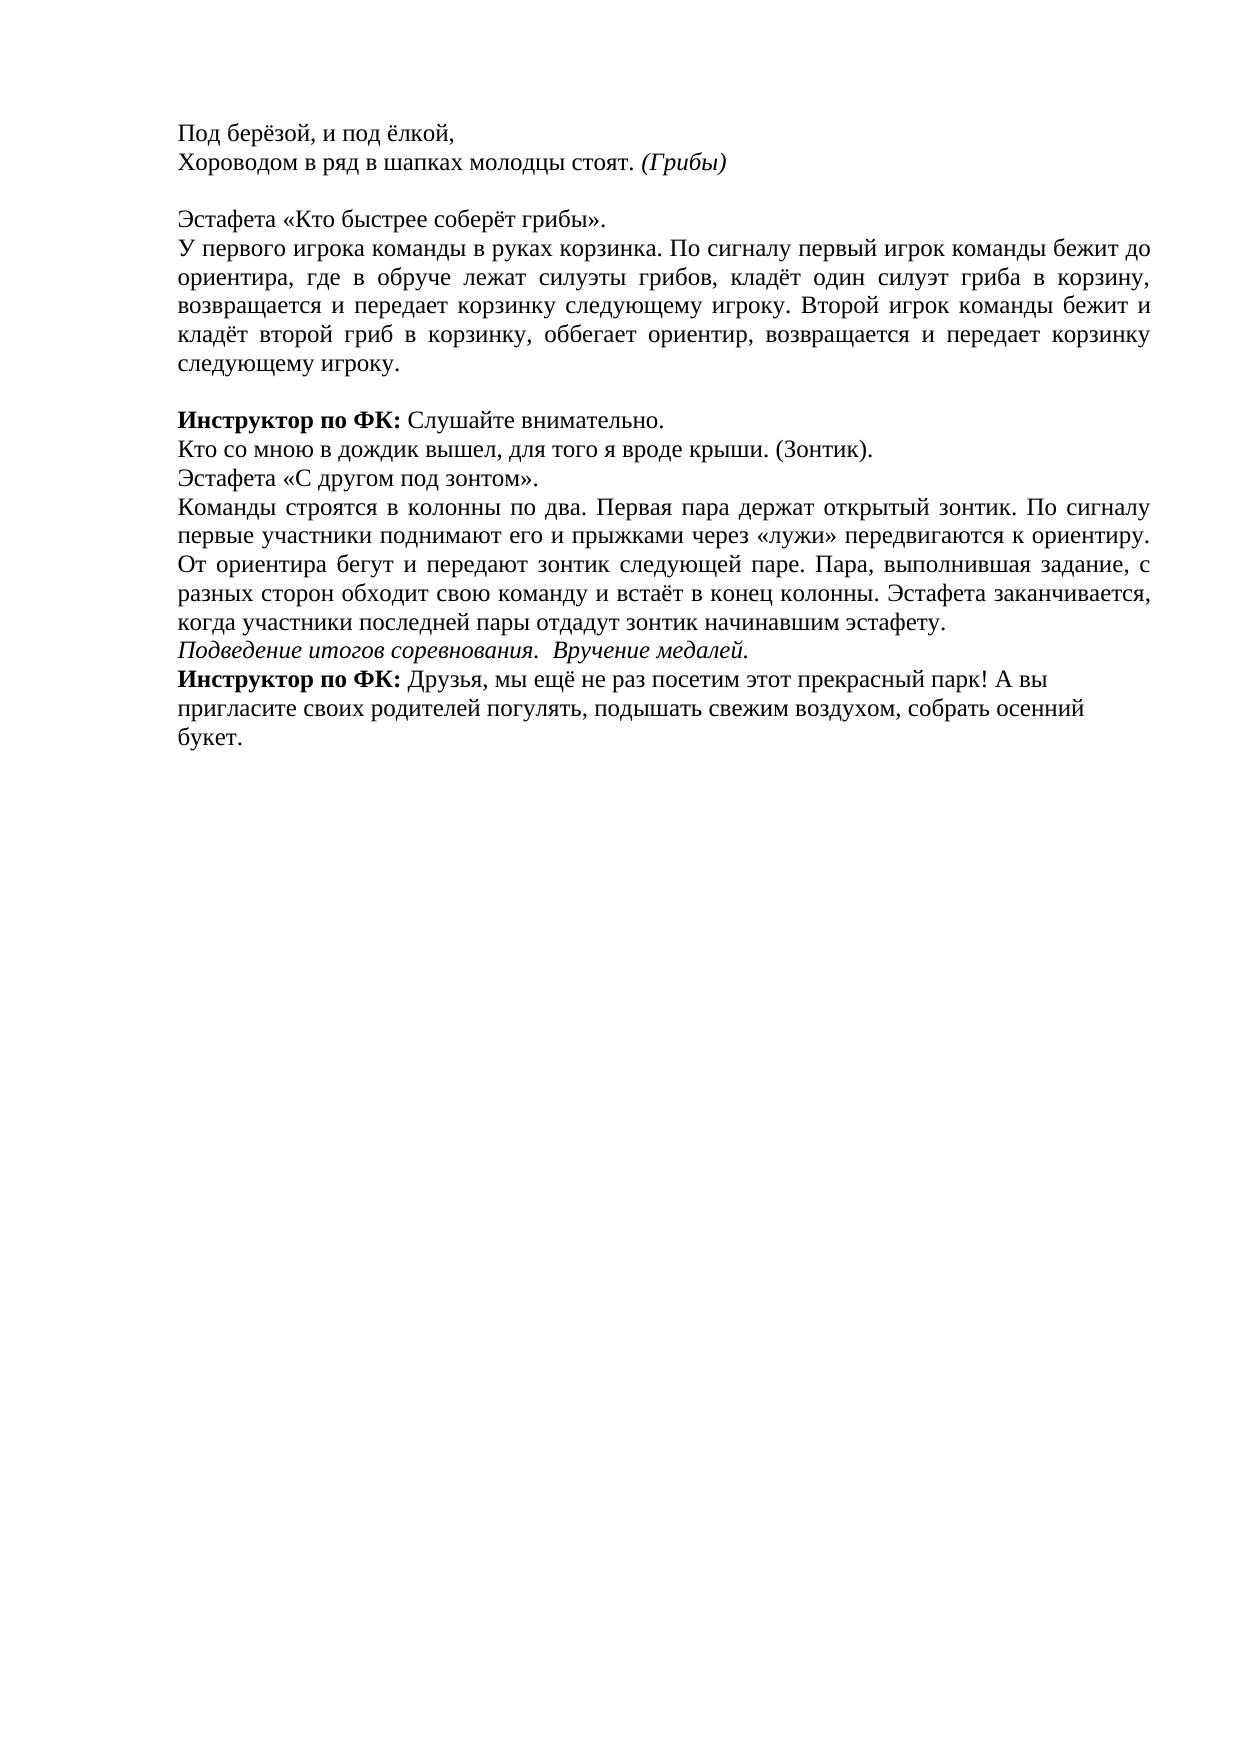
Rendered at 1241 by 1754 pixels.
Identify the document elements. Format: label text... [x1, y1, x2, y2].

text Эстафета «С другом под зонтом». [177, 463, 1152, 492]
text Инструктор по ФК: Слушайте внимательно. [177, 377, 1152, 434]
text Под берёзой, и под ёлкой, [177, 118, 1152, 147]
text У первого игрока команды в руках корзинка. По сигналу первый игрок команды бежит до ориентира, где в обруче лежат силуэты грибов, кладёт один силуэт гриба в корзину, возвращается и передает корзинку следующему игроку. Второй игрок команды бежит и кладёт второй гриб в корзинку, оббегает ориентир, возвращается и передает корзинку следующему игроку. [177, 233, 1152, 377]
text Эстафета «Кто быстрее соберёт грибы». [177, 176, 1152, 233]
text Подведение итогов соревнования. Вручение медалей. [177, 636, 1152, 664]
text Кто со мною в дождик вышел, для того я вроде крыши. (Зонтик). [177, 434, 1152, 463]
text Хороводом в ряд в шапках молодцы стоят. (Грибы) [177, 147, 1152, 176]
text Инструктор по ФК: Друзья, мы ещё не раз посетим этот прекрасный парк! А вы пригласите своих родителей погулять, подышать свежим воздухом, собрать осенний букет. [177, 664, 1152, 751]
text Команды строятся в колонны по два. Первая пара держат открытый зонтик. По сигналу первые участники поднимают его и прыжками через «лужи» передвигаются к ориентиру. От ориентира бегут и передают зонтик следующей паре. Пара, выполнившая задание, с разных сторон обходит свою команду и встаёт в конец колонны. Эстафета заканчивается, когда участники последней пары отдадут зонтик начинавшим эстафету. [177, 492, 1152, 636]
